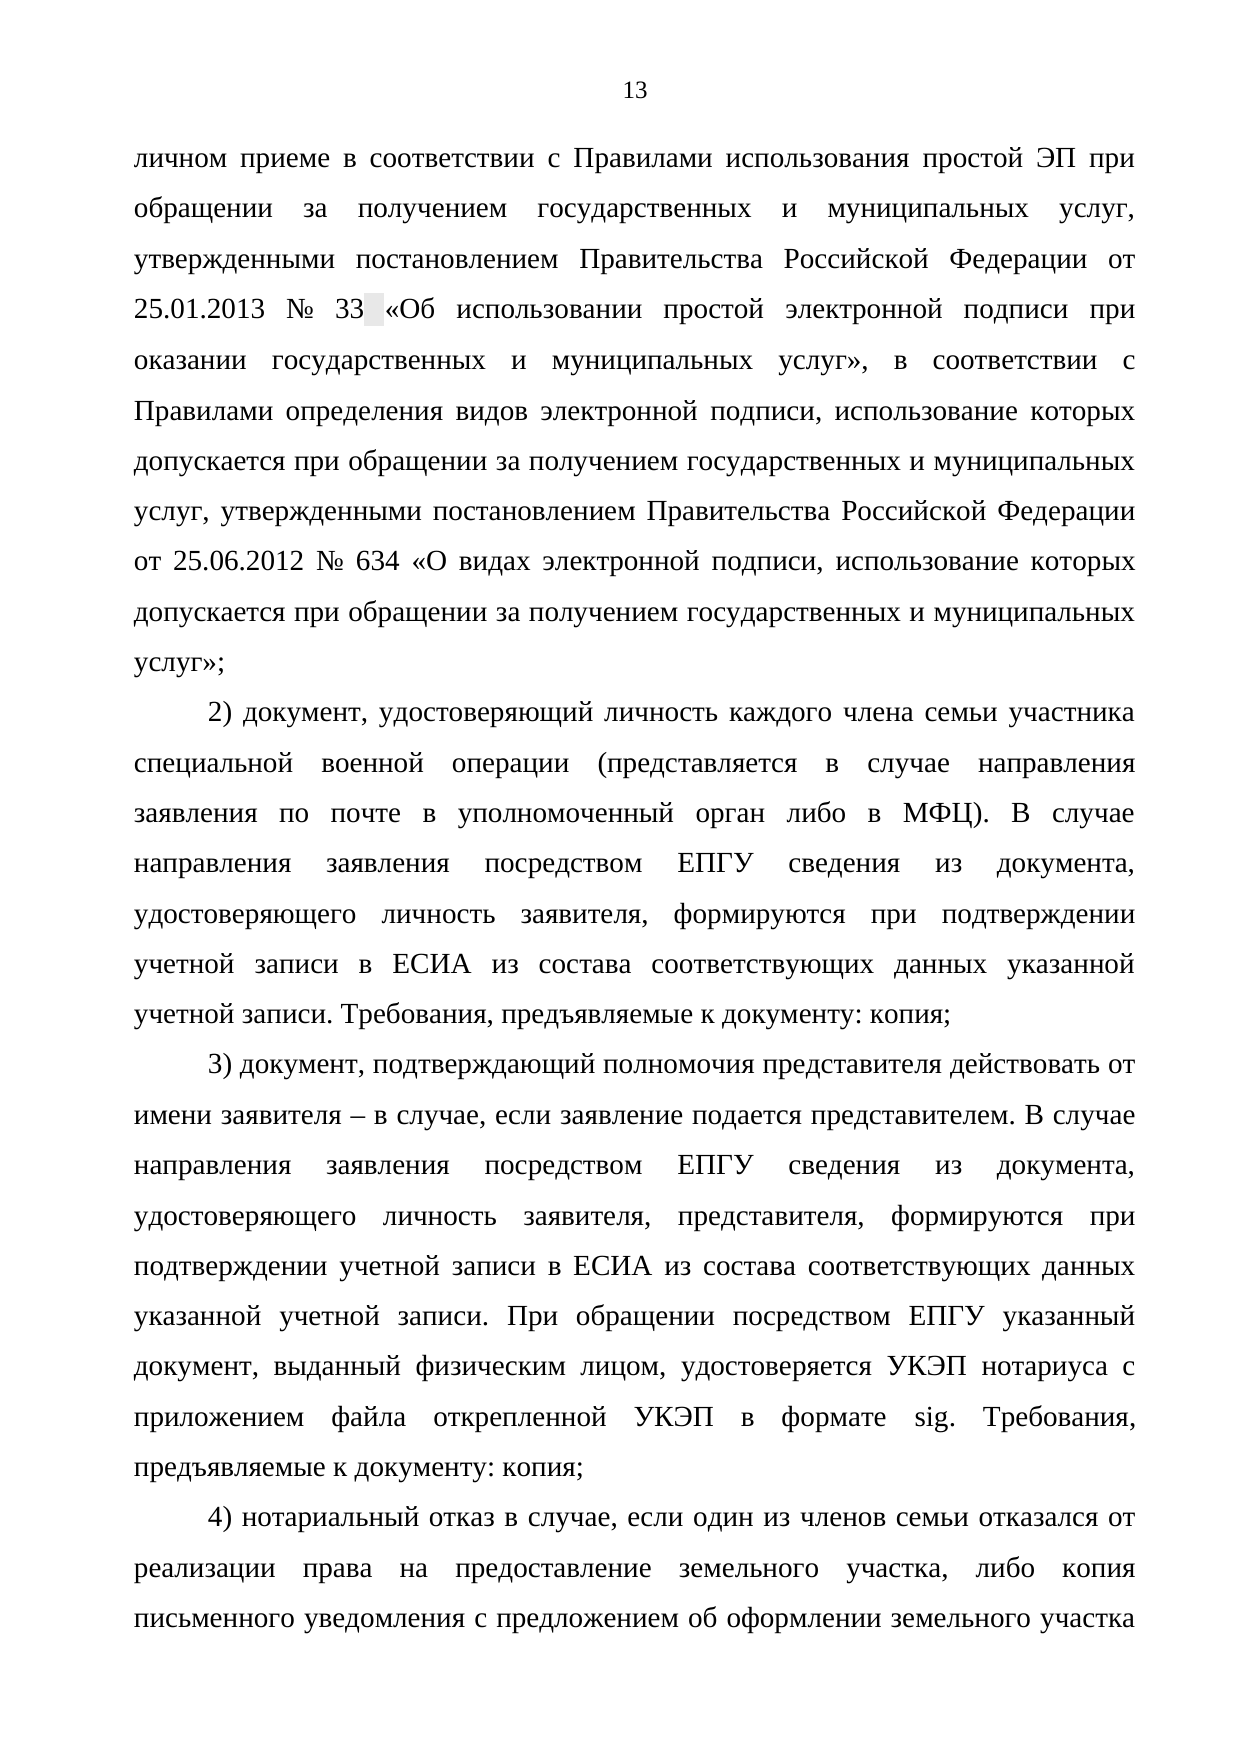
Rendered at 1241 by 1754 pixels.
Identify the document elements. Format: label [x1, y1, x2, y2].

table_header [118, 133, 1152, 1634]
